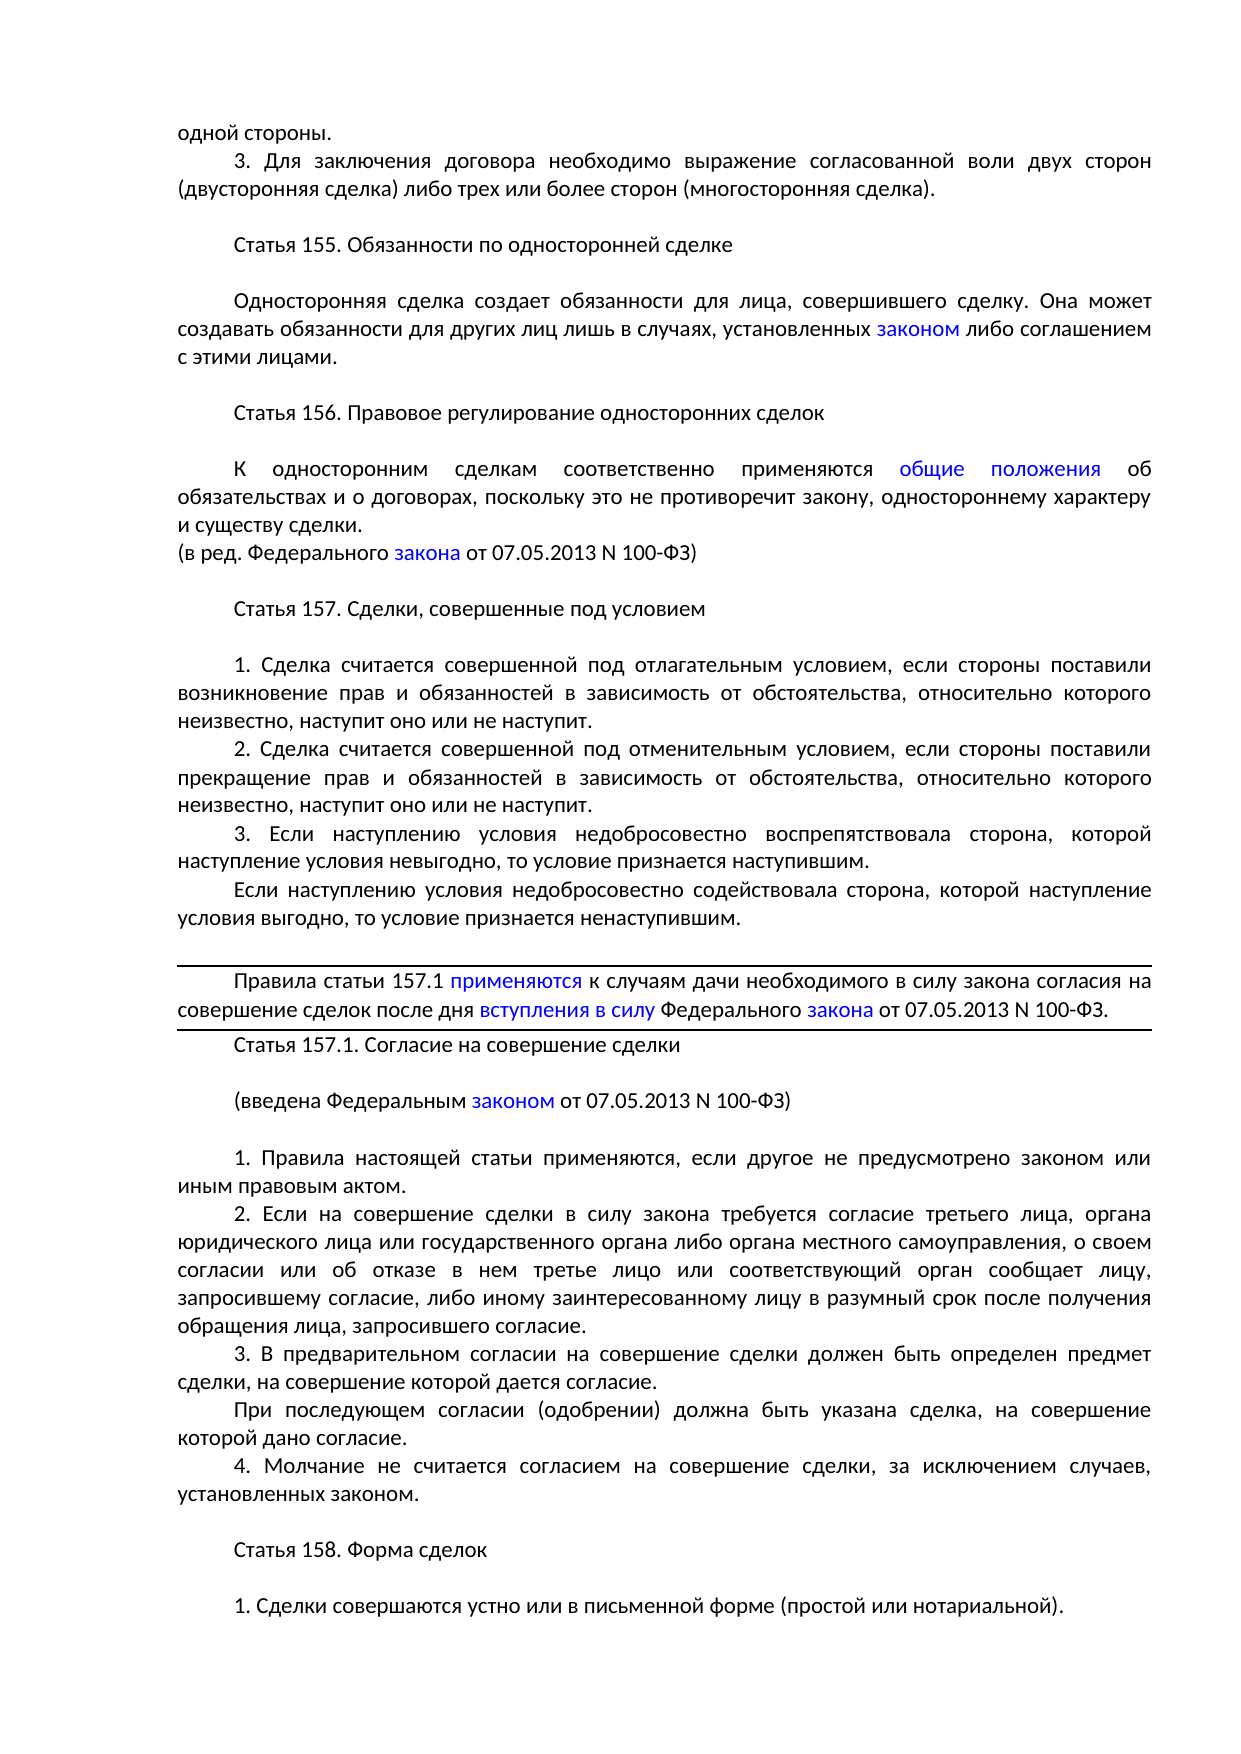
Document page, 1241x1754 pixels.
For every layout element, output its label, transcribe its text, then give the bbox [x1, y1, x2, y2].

text 2. Если на совершение сделки в силу закона требуется согласие третьего лица, органа юридического лица или государственного органа либо органа местного самоуправления, о своем согласии или об отказе в нем третье лицо или соответствующий орган сообщает лицу, запросившему согласие, либо иному заинтересованному лицу в разумный срок после получения обращения лица, запросившего согласие. [177, 1199, 1152, 1339]
text 1. Правила настоящей статьи применяются, если другое не предусмотрено законом или иным правовым актом. [177, 1143, 1152, 1199]
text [177, 118, 1152, 146]
text 1. Сделка считается совершенной под отлагательным условием, если стороны поставили возникновение прав и обязанностей в зависимость от обстоятельства, относительно которого неизвестно, наступит оно или не наступит. [177, 651, 1152, 734]
text 2. Сделка считается совершенной под отменительным условием, если стороны поставили прекращение прав и обязанностей в зависимость от обстоятельства, относительно которого неизвестно, наступит оно или не наступит. [177, 734, 1152, 819]
text 4. Молчание не считается согласием на совершение сделки, за исключением случаев, установленных законом. [177, 1451, 1152, 1507]
text 3. Если наступлению условия недобросовестно воспрепятствовала сторона, которой наступление условия невыгодно, то условие признается наступившим. [177, 819, 1152, 875]
text 3. Для заключения договора необходимо выражение согласованной воли двух сторон (двусторонняя сделка) либо трех или более сторон (многосторонняя сделка). [177, 146, 1152, 202]
text 1. Сделки совершаются устно или в письменной форме (простой или нотариальной). [177, 1591, 1152, 1619]
text (в ред. Федерального закона от 07.05.2013 N 100-ФЗ) [177, 538, 1152, 566]
text Односторонняя сделка создает обязанности для лица, совершившего сделку. Она может создавать обязанности для других лиц лишь в случаях, установленных законом либо соглашением с этими лицами. [177, 286, 1152, 370]
text Статья 157. Сделки, совершенные под условием [177, 594, 1152, 622]
text К односторонним сделкам соответственно применяются общие положения об обязательствах и о договорах, поскольку это не противоречит закону, одностороннему характеру и существу сделки. [177, 454, 1152, 538]
text Статья 156. Правовое регулирование односторонних сделок [177, 398, 1152, 426]
text При последующем согласии (одобрении) должна быть указана сделка, на совершение которой дано согласие. [177, 1395, 1152, 1451]
text Статья 157.1. Согласие на совершение сделки [177, 1031, 1152, 1059]
text Правила статьи 157.1 применяются к случаям дачи необходимого в силу закона согласия на совершение сделок после дня вступления в силу Федерального закона от 07.05.2013 N 100-ФЗ. [177, 967, 1152, 1023]
text Если наступлению условия недобросовестно содействовала сторона, которой наступление условия выгодно, то условие признается ненаступившим. [177, 875, 1152, 931]
text Статья 158. Форма сделок [177, 1535, 1152, 1563]
text (введена Федеральным законом от 07.05.2013 N 100-ФЗ) [177, 1087, 1152, 1115]
text Статья 155. Обязанности по односторонней сделке [177, 230, 1152, 258]
text 3. В предварительном согласии на совершение сделки должен быть определен предмет сделки, на совершение которой дается согласие. [177, 1339, 1152, 1395]
